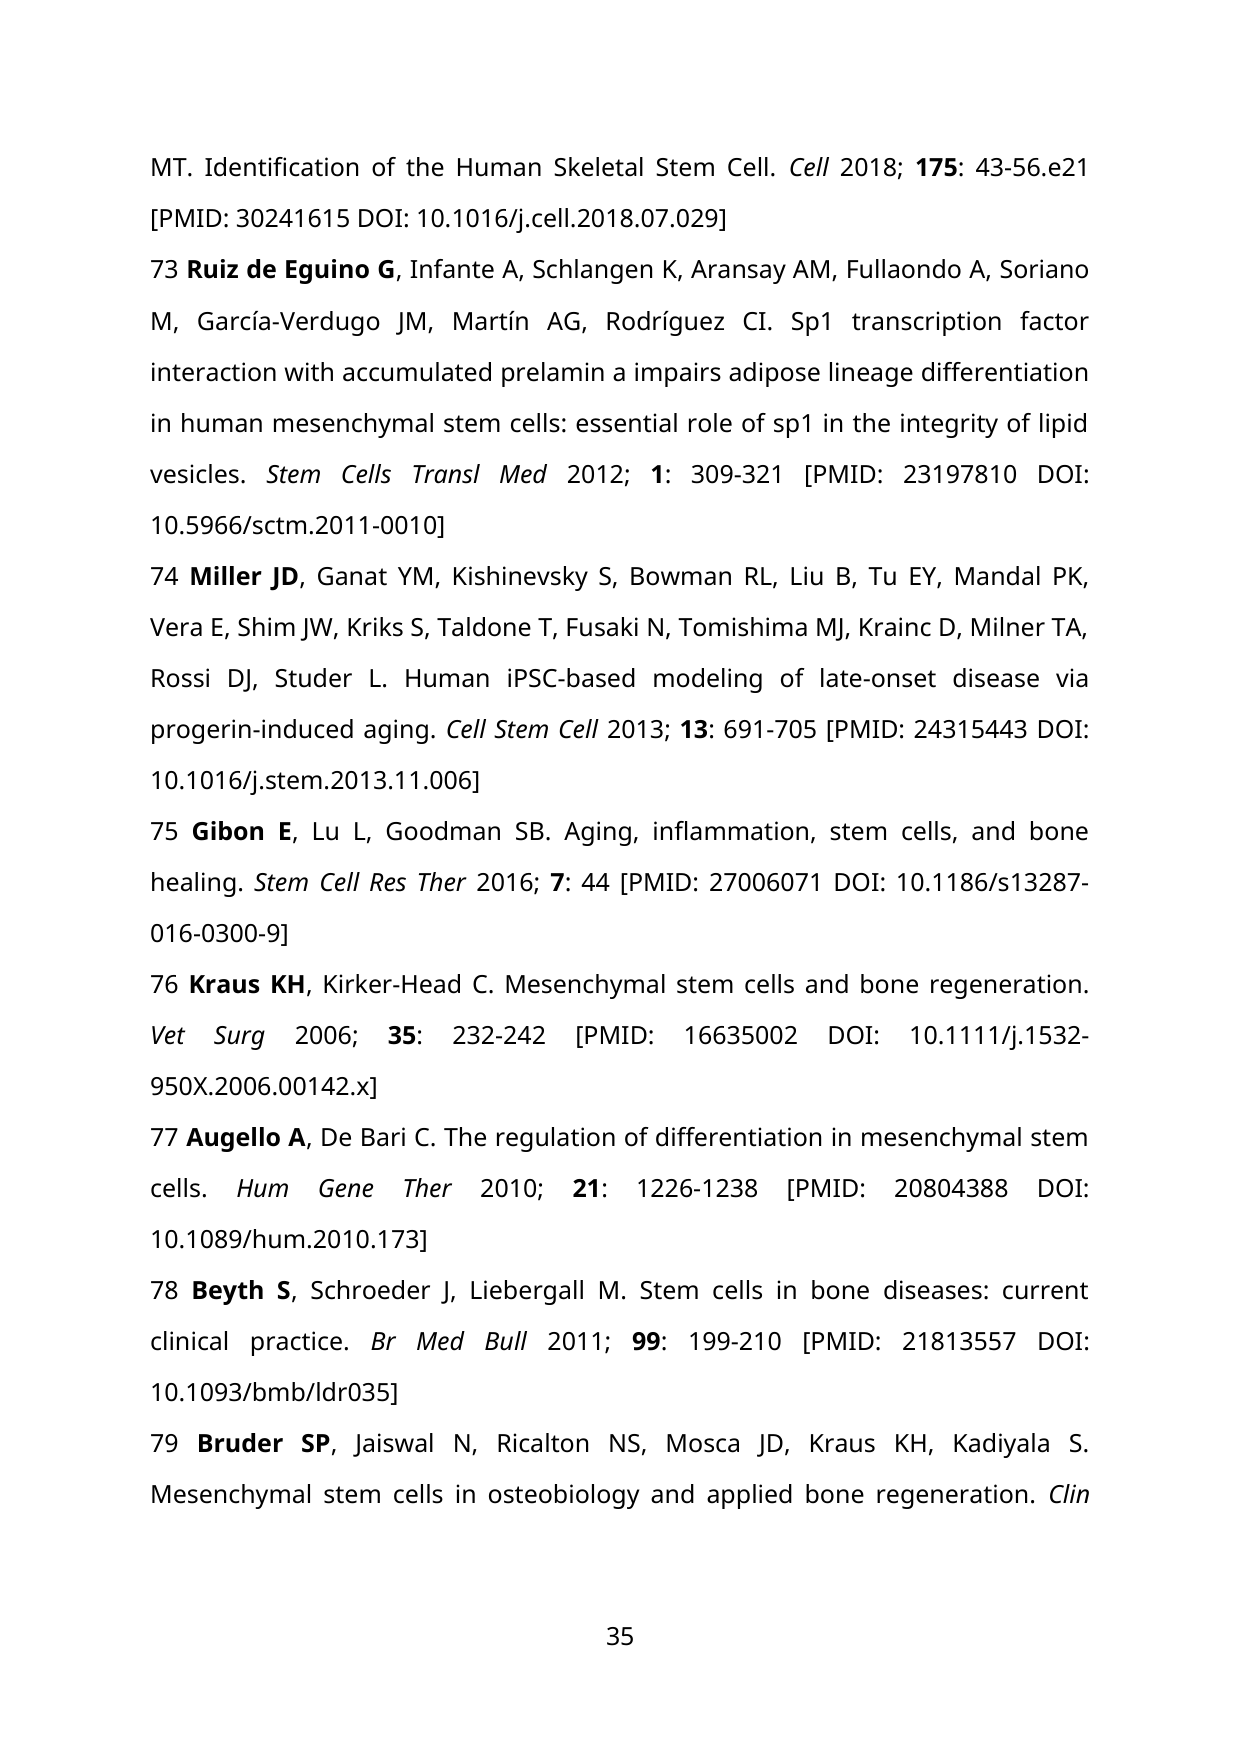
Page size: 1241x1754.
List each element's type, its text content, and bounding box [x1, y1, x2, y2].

text 73 Ruiz de Eguino G, Infante A, Schlangen K, Aransay AM, Fullaondo A, Soriano M, García-Verdugo JM, Martín AG, Rodríguez CI. Sp1 transcription factor interaction with accumulated prelamin a impairs adipose lineage differentiation in human mesenchymal stem cells: essential role of sp1 in the integrity of lipid vesicles. Stem Cells Transl Med 2012; 1: 309-321 [PMID: 23197810 DOI: 10.5966/sctm.2011-0010] [150, 252, 1090, 541]
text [150, 150, 1090, 235]
text 77 Augello A, De Bari C. The regulation of differentiation in mesenchymal stem cells. Hum Gene Ther 2010; 21: 1226-1238 [PMID: 20804388 DOI: 10.1089/hum.2010.173] [150, 1120, 1090, 1256]
text 78 Beyth S, Schroeder J, Liebergall M. Stem cells in bone diseases: current clinical practice. Br Med Bull 2011; 99: 199-210 [PMID: 21813557 DOI: 10.1093/bmb/ldr035] [150, 1273, 1090, 1409]
text 76 Kraus KH, Kirker-Head C. Mesenchymal stem cells and bone regeneration. Vet Surg 2006; 35: 232-242 [PMID: 16635002 DOI: 10.1111/j.1532-950X.2006.00142.x] [150, 967, 1090, 1103]
text 75 Gibon E, Lu L, Goodman SB. Aging, inflammation, stem cells, and bone healing. Stem Cell Res Ther 2016; 7: 44 [PMID: 27006071 DOI: 10.1186/s13287-016-0300-9] [150, 813, 1090, 950]
text 74 Miller JD, Ganat YM, Kishinevsky S, Bowman RL, Liu B, Tu EY, Mandal PK, Vera E, Shim JW, Kriks S, Taldone T, Fusaki N, Tomishima MJ, Krainc D, Milner TA, Rossi DJ, Studer L. Human iPSC-based modeling of late-onset disease via progerin-induced aging. Cell Stem Cell 2013; 13: 691-705 [PMID: 24315443 DOI: 10.1016/j.stem.2013.11.006] [150, 558, 1090, 797]
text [150, 1426, 1090, 1511]
